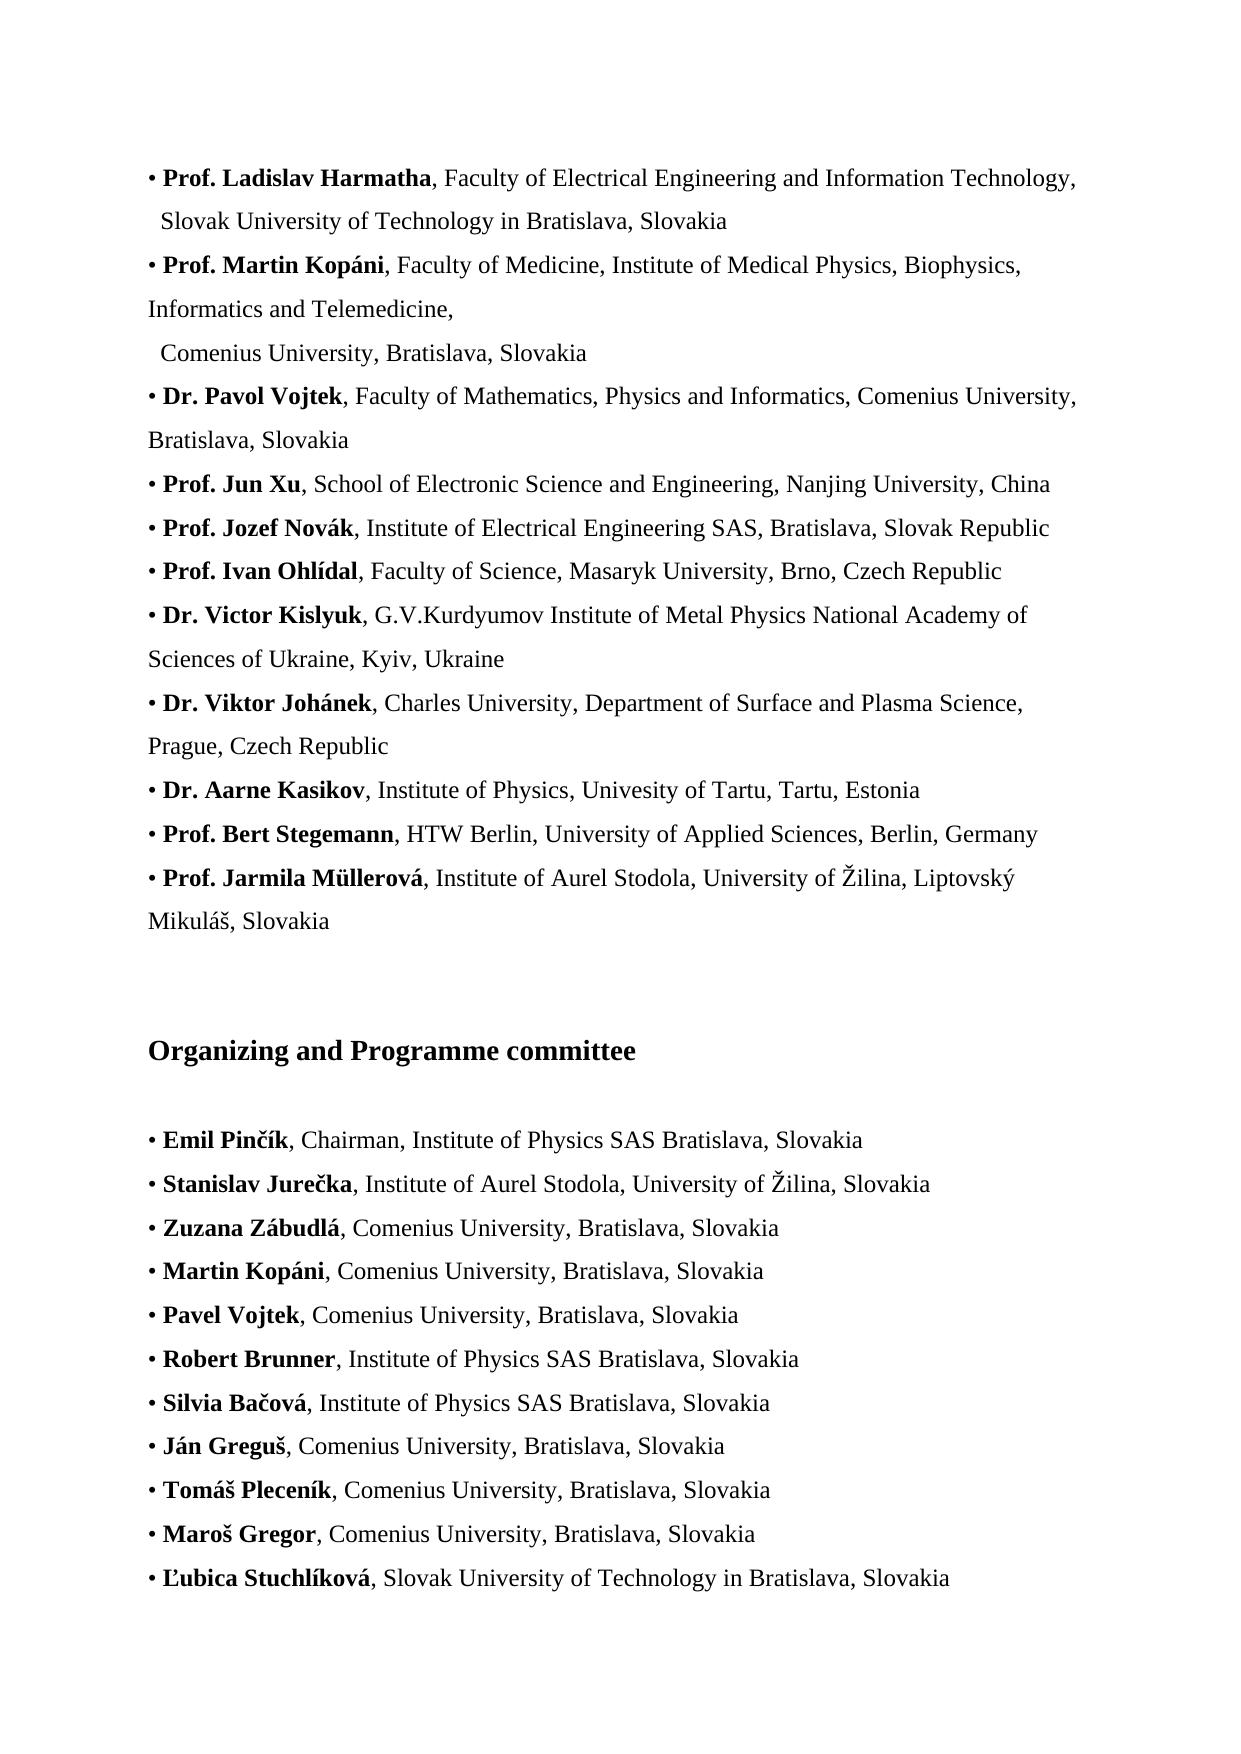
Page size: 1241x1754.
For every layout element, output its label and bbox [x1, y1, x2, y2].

text [148, 148, 1093, 1591]
